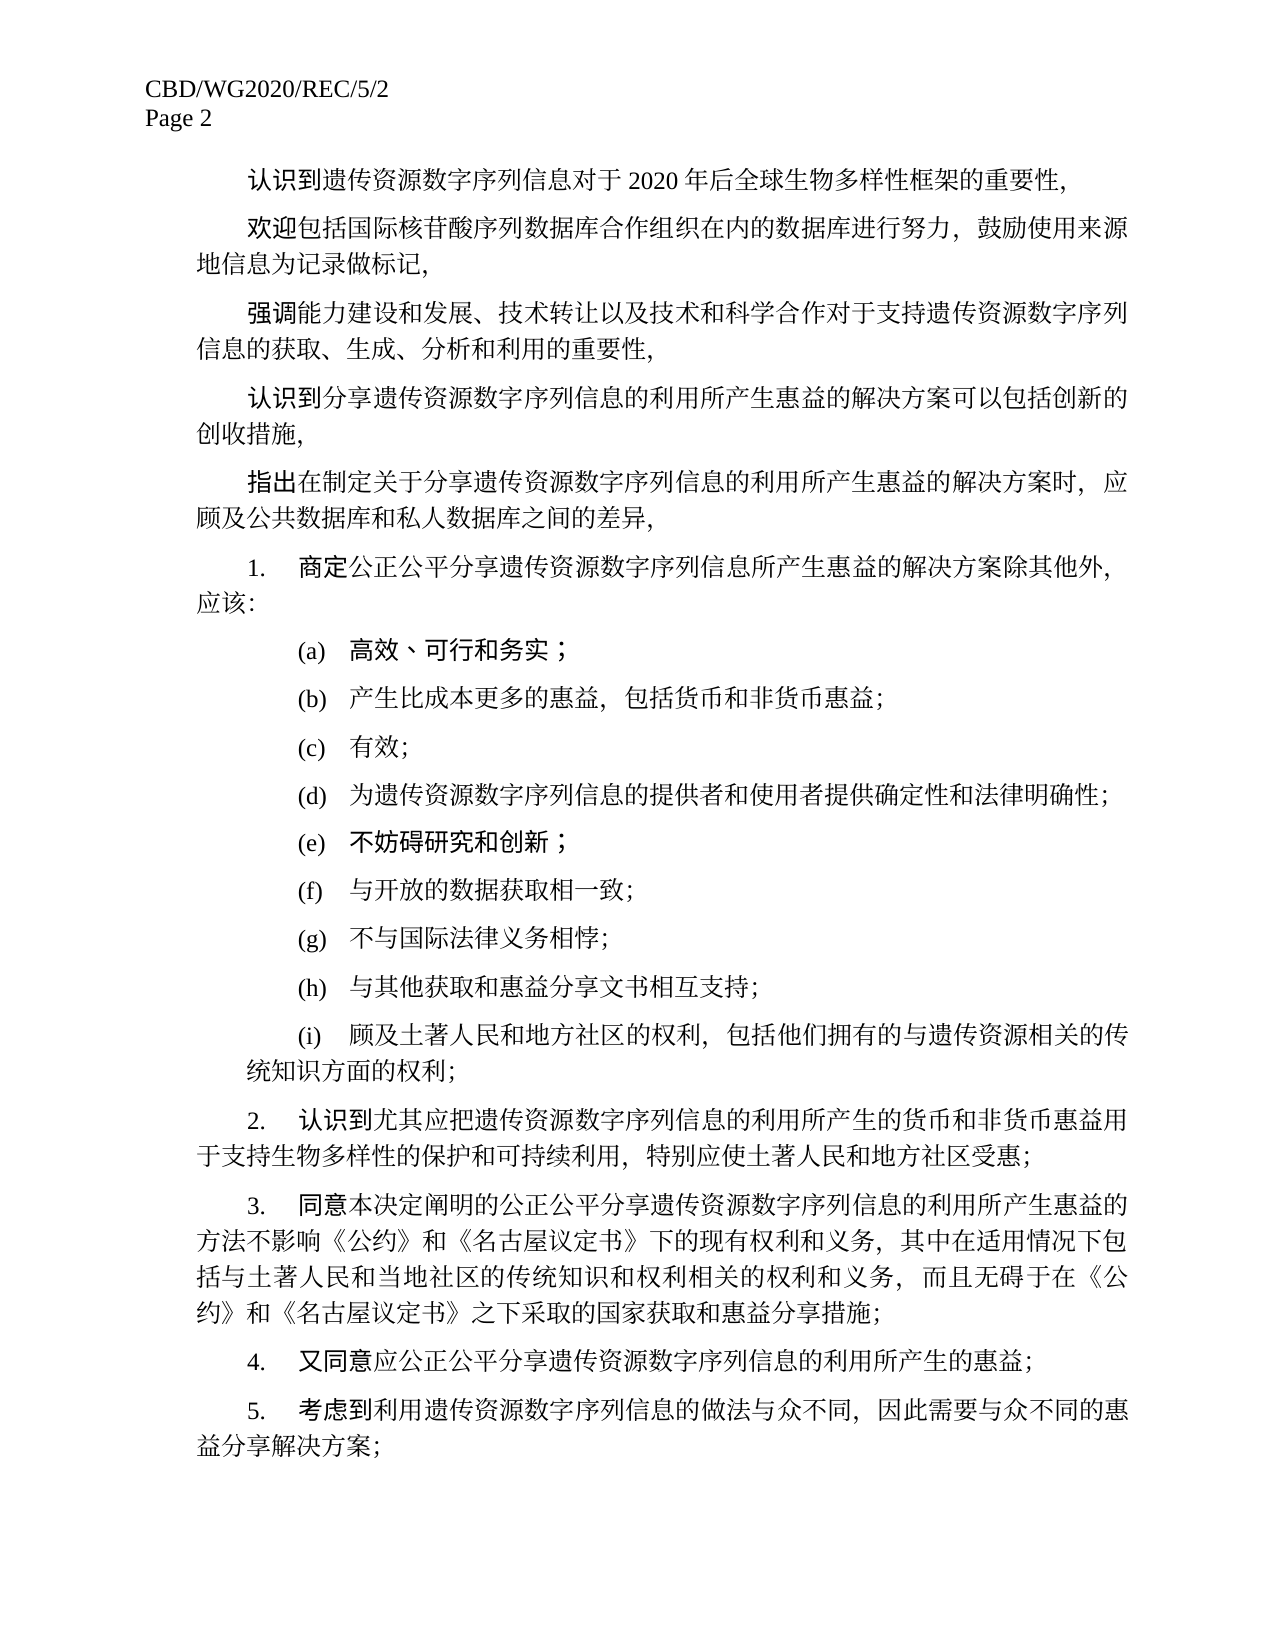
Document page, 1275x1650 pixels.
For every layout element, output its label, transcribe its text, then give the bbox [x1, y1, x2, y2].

text 认识到分享遗传资源数字序列信息的利用所产生惠益的解决方案可以包括创新的创收措施， [196, 378, 1130, 450]
list 考虑到利用遗传资源数字序列信息的做法与众不同，因此需要与众不同的惠益分享解决方案； [196, 1390, 1130, 1463]
list 不与国际法律义务相悖； [247, 919, 1130, 955]
text 强调能力建设和发展、技术转让以及技术和科学合作对于支持遗传资源数字序列信息的获取、生成、分析和利用的重要性， [196, 293, 1130, 366]
list 认识到尤其应把遗传资源数字序列信息的利用所产生的货币和非货币惠益用于支持生物多样性的保护和可持续利用，特别应使土著人民和地方社区受惠； [196, 1100, 1130, 1173]
text 认识到遗传资源数字序列信息对于 2020 年后全球生物多样性框架的重要性， [196, 160, 1130, 196]
text 欢迎包括国际核苷酸序列数据库合作组织在内的数据库进行努力，鼓励使用来源地信息为记录做标记， [196, 209, 1130, 281]
list 为遗传资源数字序列信息的提供者和使用者提供确定性和法律明确性； [247, 776, 1130, 812]
list 商定公正公平分享遗传资源数字序列信息所产生惠益的解决方案除其他外，应该： [196, 548, 1130, 620]
text 指出在制定关于分享遗传资源数字序列信息的利用所产生惠益的解决方案时，应顾及公共数据库和私人数据库之间的差异， [196, 463, 1130, 535]
list 不妨碍研究和创新； [247, 824, 1130, 858]
list 又同意应公正公平分享遗传资源数字序列信息的利用所产生的惠益； [196, 1342, 1130, 1378]
list 有效； [247, 727, 1130, 763]
list 高效、可行和务实； [247, 632, 1130, 666]
list 产生比成本更多的惠益，包括货币和非货币惠益； [247, 679, 1130, 715]
list 与开放的数据获取相一致； [247, 871, 1130, 907]
list 顾及土著人民和地方社区的权利，包括他们拥有的与遗传资源相关的传统知识方面的权利； [247, 1016, 1130, 1088]
list 与其他获取和惠益分享文书相互支持； [247, 968, 1130, 1003]
list 同意本决定阐明的公正公平分享遗传资源数字序列信息的利用所产生惠益的方法不影响《公约》和《名古屋议定书》下的现有权利和义务，其中在适用情况下包括与土著人民和当地社区的传统知识和权利相关的权利和义务，而且无碍于在《公约》和《名古屋议定书》之下采取的国家获取和惠益分享措施； [196, 1185, 1130, 1329]
